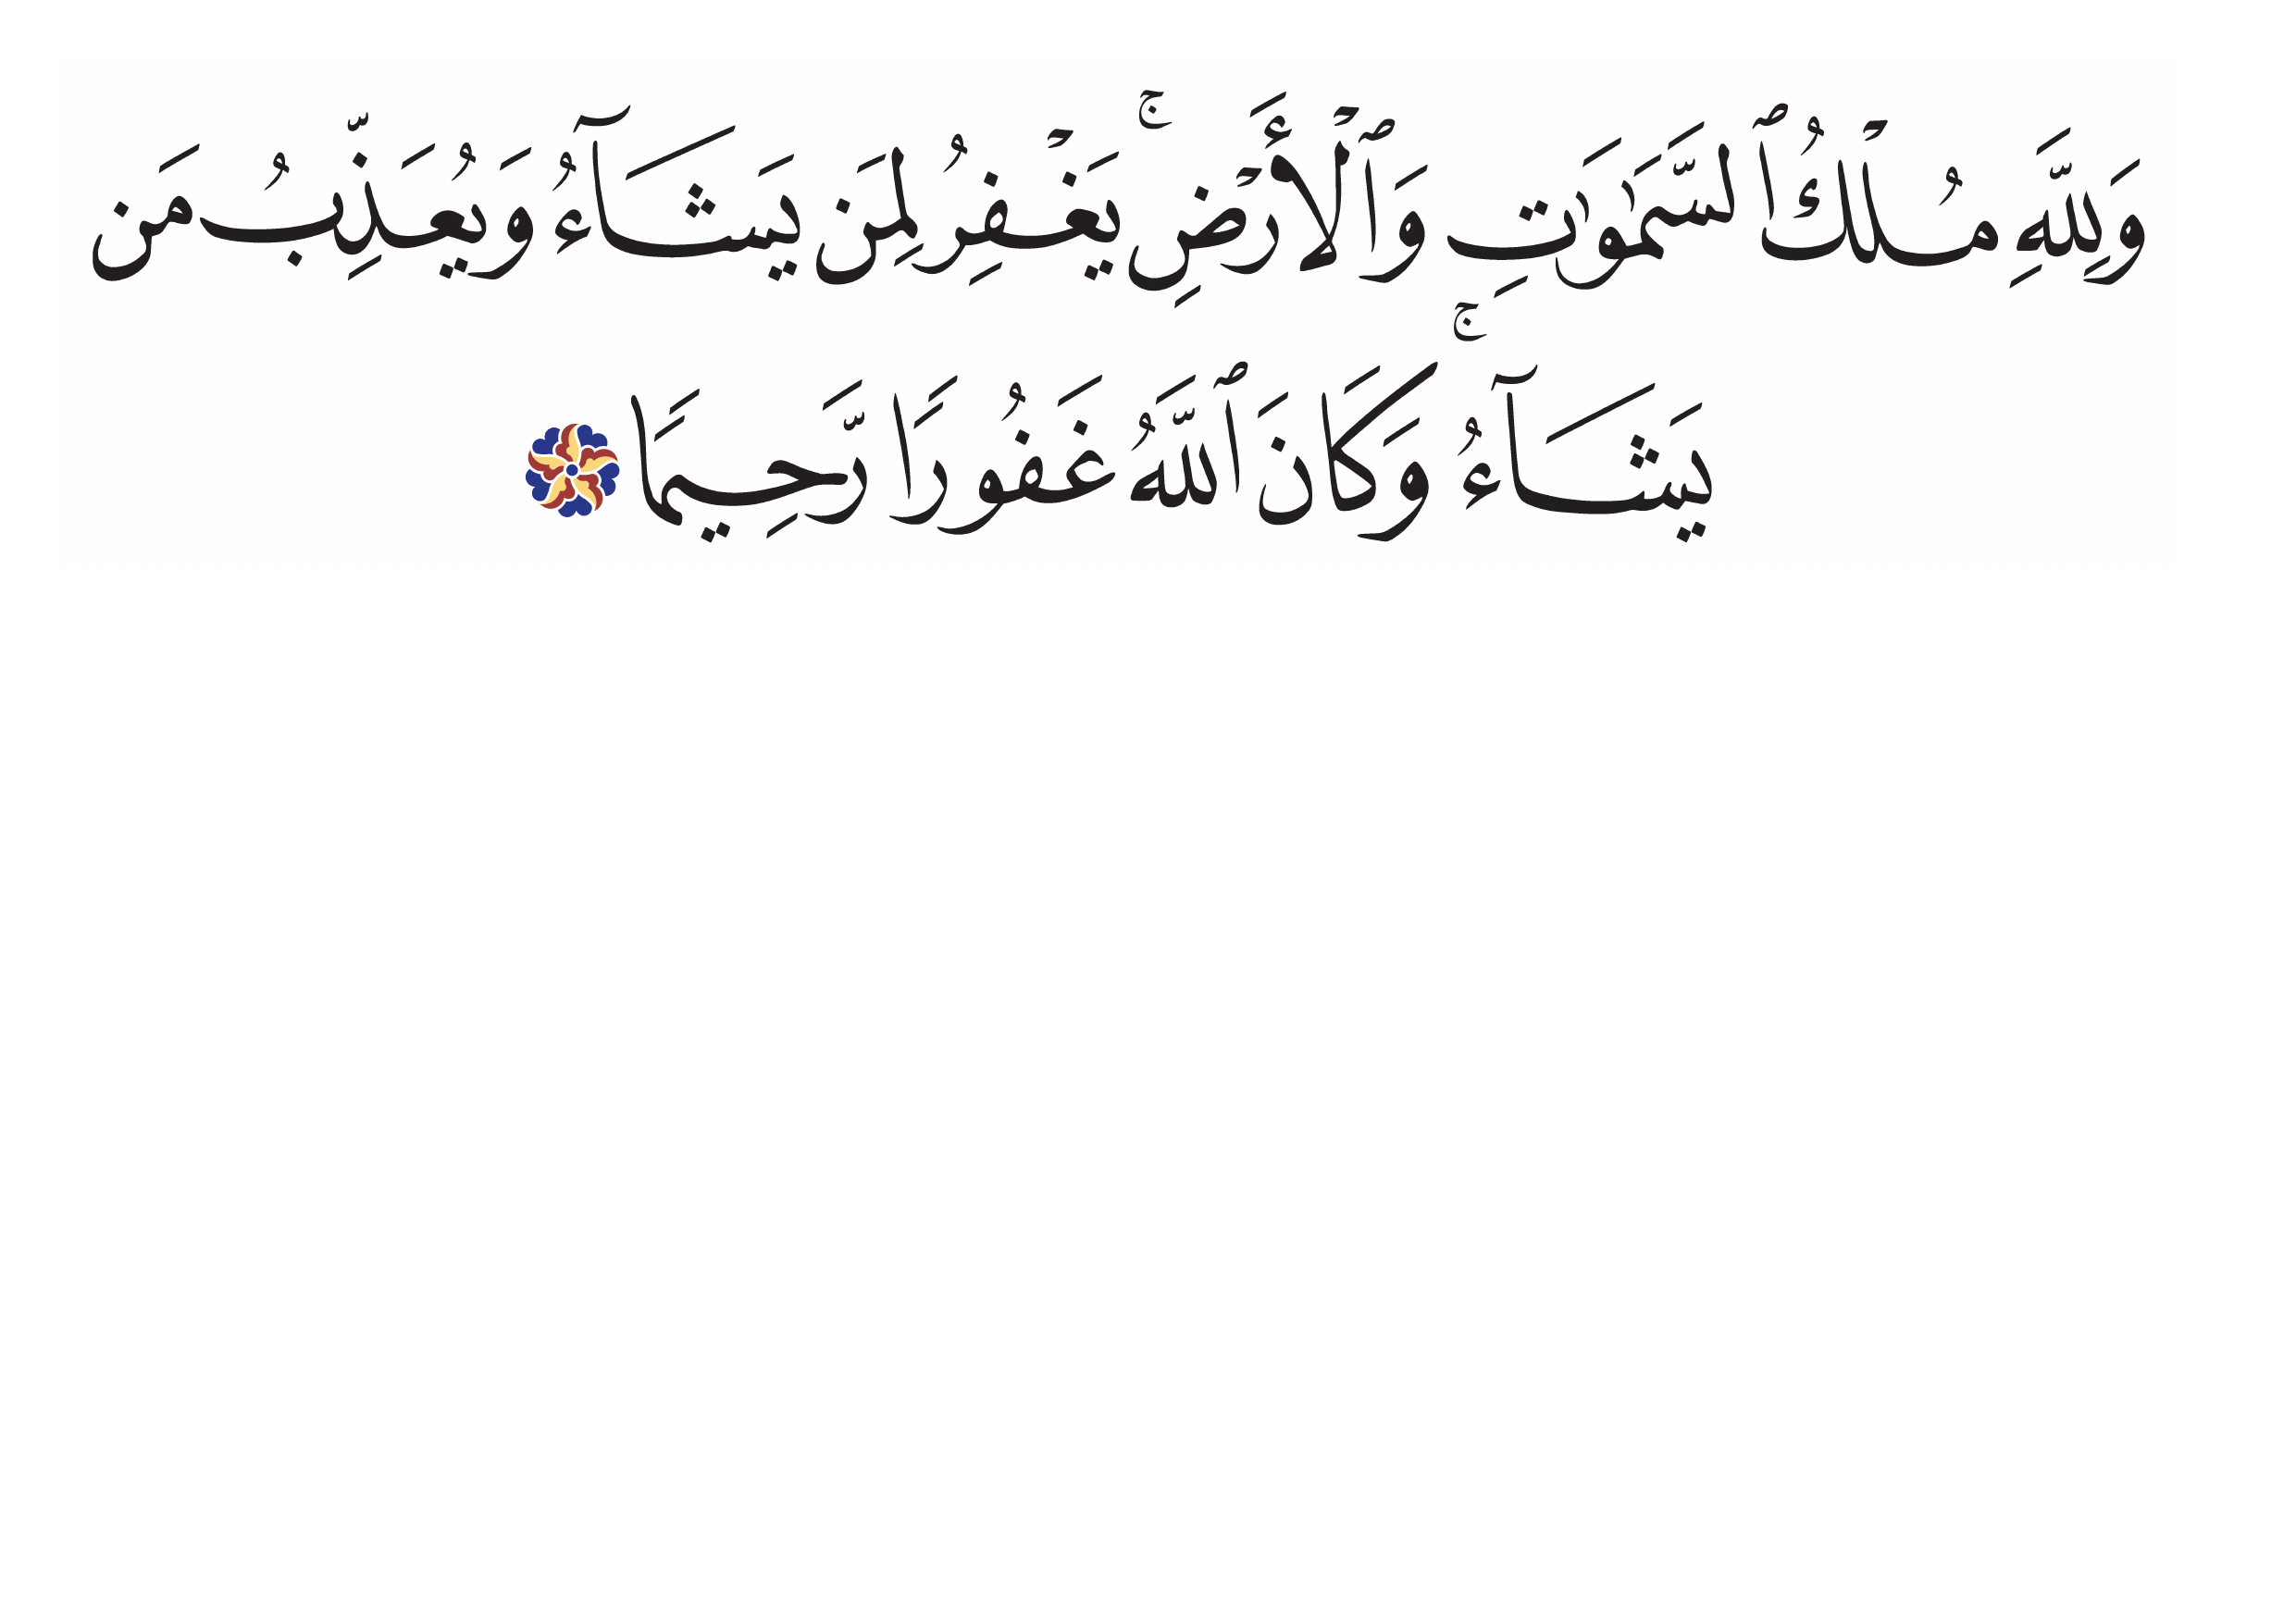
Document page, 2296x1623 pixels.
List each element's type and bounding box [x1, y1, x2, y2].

picture [57, 57, 2179, 567]
